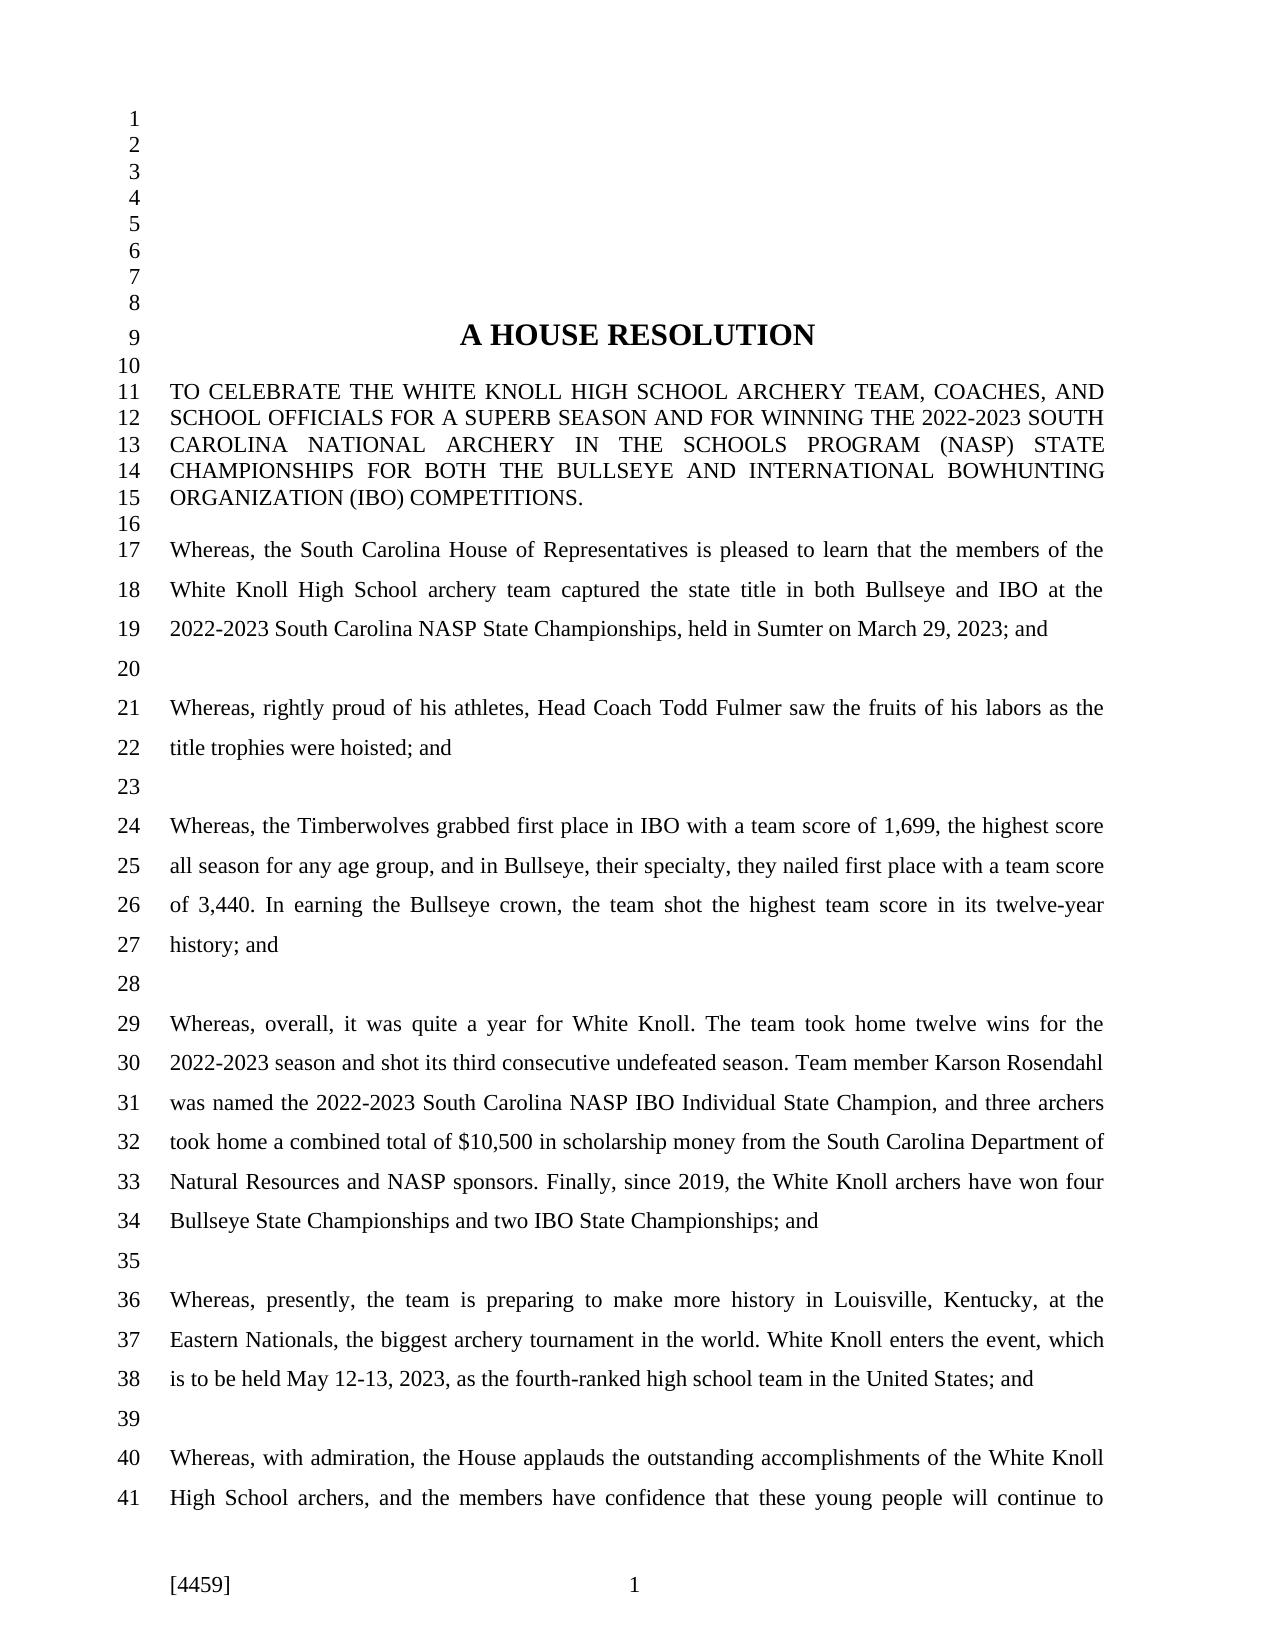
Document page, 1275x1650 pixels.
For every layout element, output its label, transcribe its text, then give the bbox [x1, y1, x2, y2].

text Whereas, rightly proud of his athletes, Head Coach Todd Fulmer saw the fruits of his labors as the title trophies were hoisted; and [169, 694, 1106, 760]
text Whereas, overall, it was quite a year for White Knoll. The team took home twelve wins for the 2022-2023 season and shot its third consecutive undefeated season. Team member Karson Rosendahl was named the 2022-2023 South Carolina NASP IBO Individual State Champion, and three archers took home a combined total of $10,500 in scholarship money from the South Carolina Department of Natural Resources and NASP sponsors. Finally, since 2019, the White Knoll archers have won four Bullseye State Championships and two IBO State Championships; and [169, 1010, 1106, 1234]
text A RESOLUTION [169, 316, 1106, 352]
text Whereas, presently, the team is preparing to make more history in Louisville, Kentucky, at the Eastern Nationals, the biggest archery tournament in the world. White Knoll enters the event, which is to be held May 12-13, 2023, as the fourth-ranked high school team in the United States; and [169, 1286, 1106, 1392]
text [169, 1444, 1106, 1510]
text Whereas, the South Carolina House of Representatives is pleased to learn that the members of the White Knoll High School archery team captured the state title in both Bullseye and IBO at the 2022-2023 South Carolina NASP State Championships, held in Sumter on March 29, 2023; and [169, 536, 1106, 642]
text Whereas, the Timberwolves grabbed first place in IBO with a team score of 1,699, the highest score all season for any age group, and in Bullseye, their specialty, they nailed first place with a team score of 3,440. In earning the Bullseye crown, the team shot the highest team score in its twelve-year history; and [169, 813, 1106, 957]
